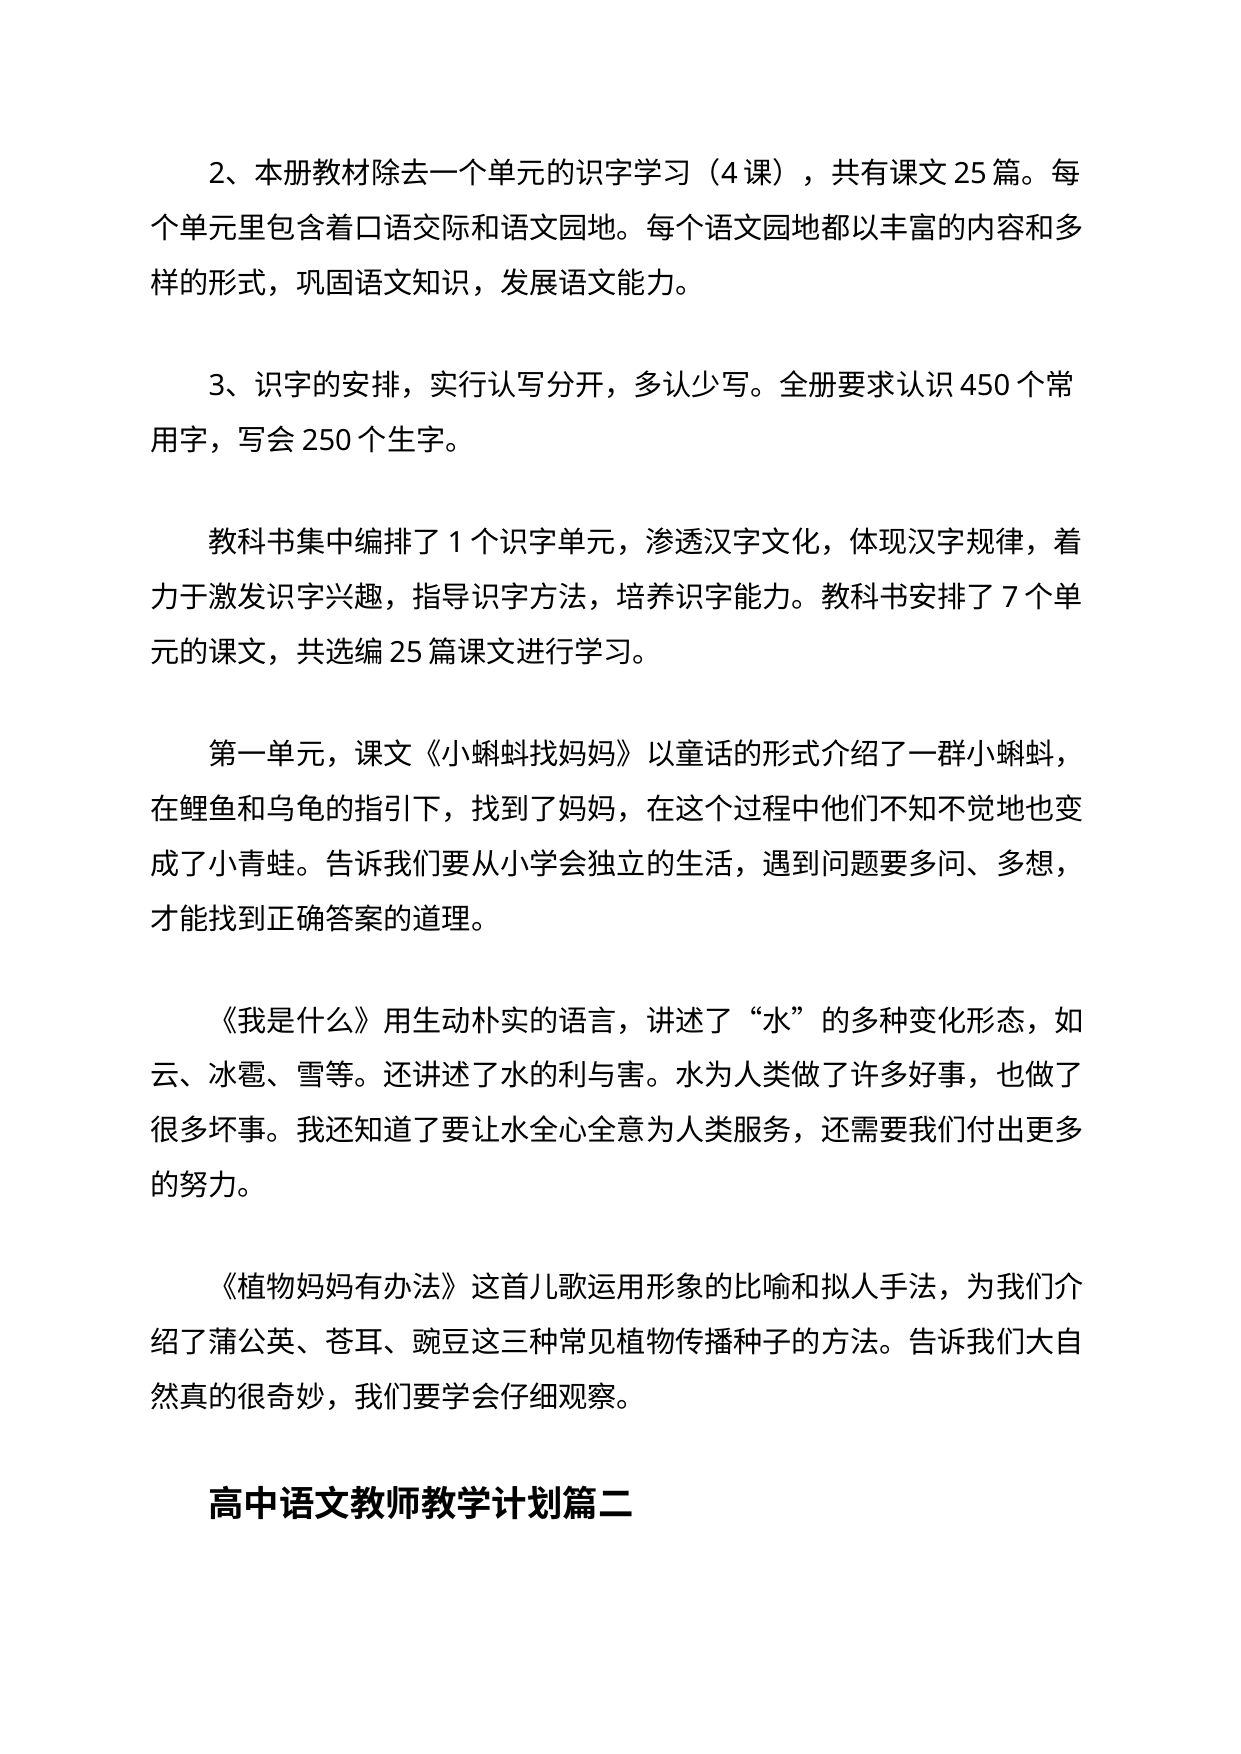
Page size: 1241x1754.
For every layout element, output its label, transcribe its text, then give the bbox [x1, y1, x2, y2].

text 2、本册教材除去一个单元的识字学习（4课），共有课文25篇。每个单元里包含着口语交际和语文园地。每个语文园地都以丰富的内容和多样的形式，巩固语文知识，发展语文能力。 [150, 150, 1090, 302]
text 高中语文教师教学计划篇二 [150, 1475, 1090, 1526]
text 《我是什么》用生动朴实的语言，讲述了“水”的多种变化形态，如云、冰雹、雪等。还讲述了水的利与害。水为人类做了许多好事，也做了很多坏事。我还知道了要让水全心全意为人类服务，还需要我们付出更多的努力。 [150, 997, 1090, 1204]
text 3、识字的安排，实行认写分开，多认少写。全册要求认识450个常用字，写会250个生字。 [150, 362, 1090, 459]
text 《植物妈妈有办法》这首儿歌运用形象的比喻和拟人手法，为我们介绍了蒲公英、苍耳、豌豆这三种常见植物传播种子的方法。告诉我们大自然真的很奇妙，我们要学会仔细观察。 [150, 1263, 1090, 1416]
text 第一单元，课文《小蝌蚪找妈妈》以童话的形式介绍了一群小蝌蚪，在鲤鱼和乌龟的指引下，找到了妈妈，在这个过程中他们不知不觉地也变成了小青蛙。告诉我们要从小学会独立的生活，遇到问题要多问、多想，才能找到正确答案的道理。 [150, 731, 1090, 938]
text 教科书集中编排了1个识字单元，渗透汉字文化，体现汉字规律，着力于激发识字兴趣，指导识字方法，培养识字能力。教科书安排了7个单元的课文，共选编25篇课文进行学习。 [150, 519, 1090, 671]
